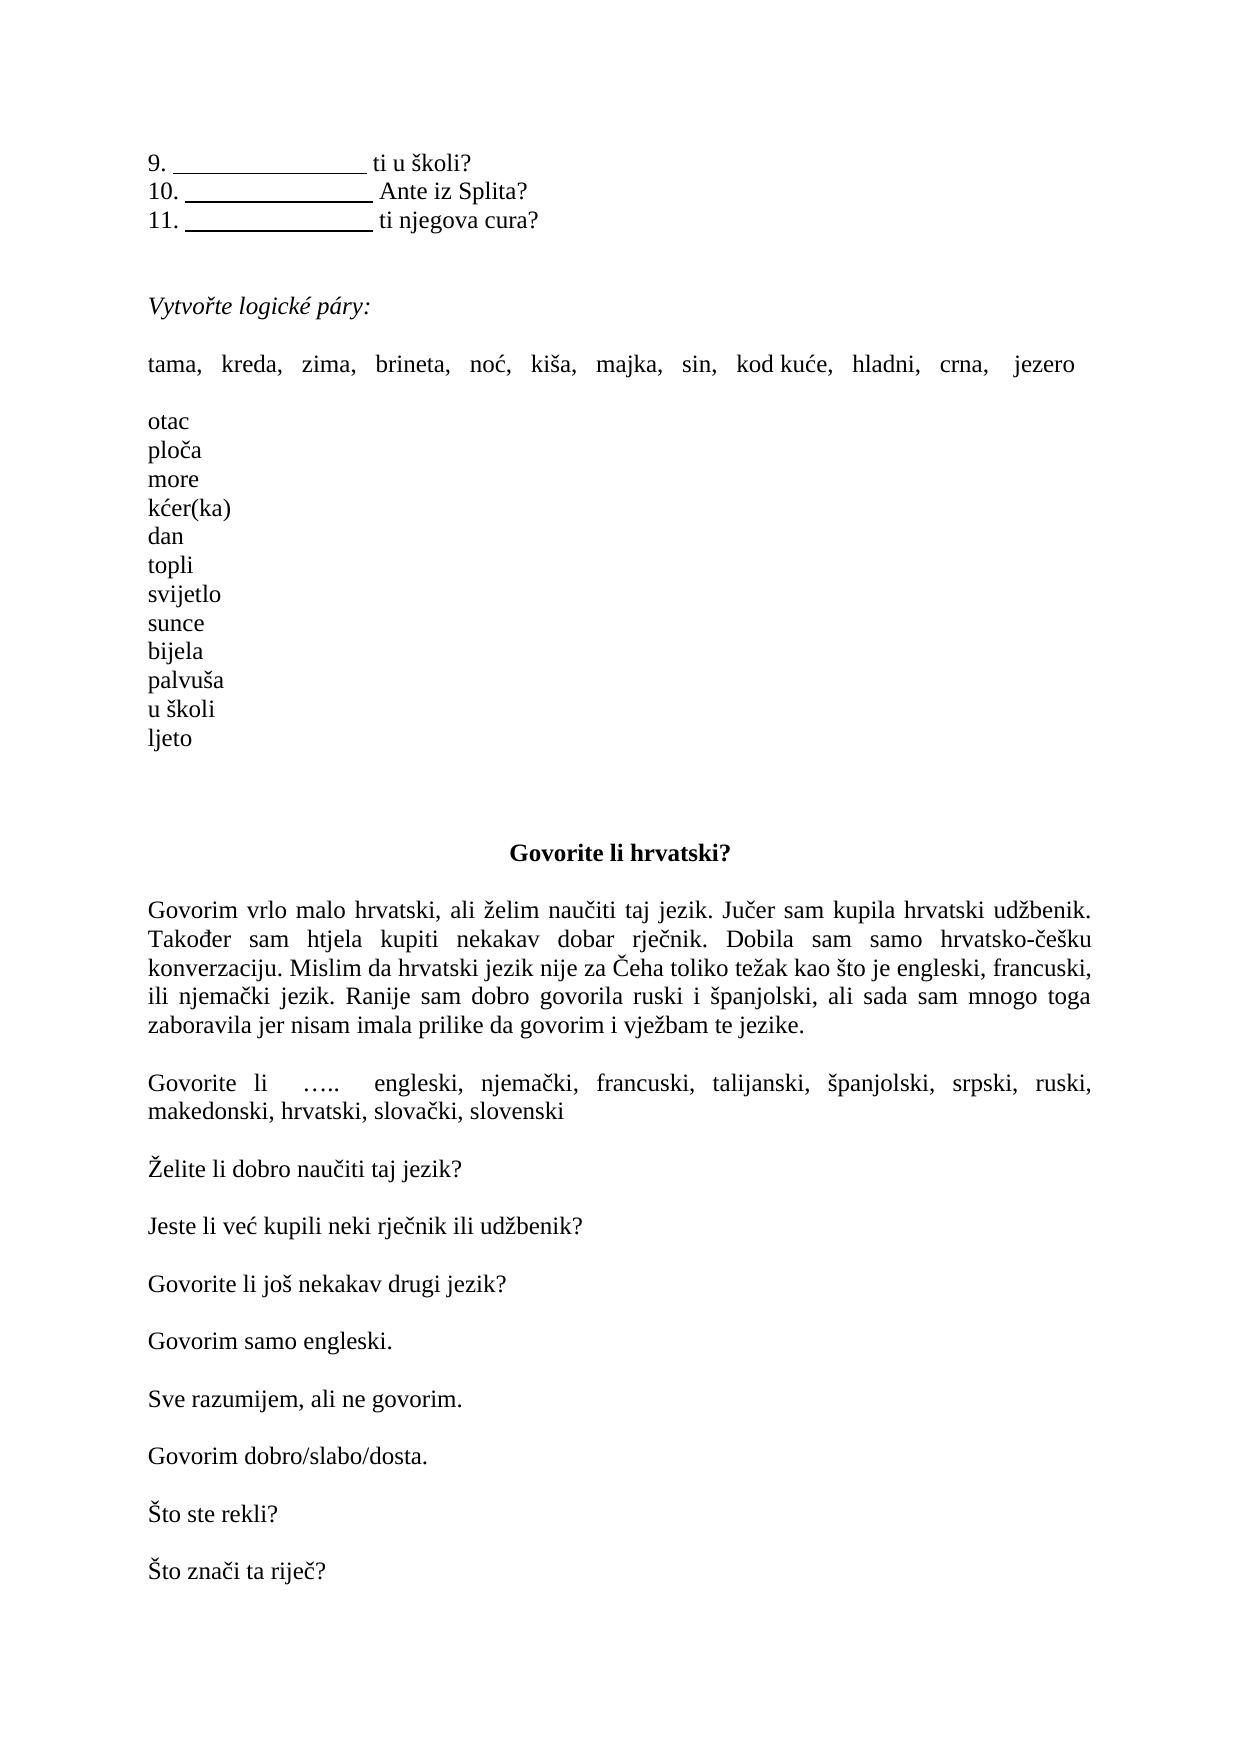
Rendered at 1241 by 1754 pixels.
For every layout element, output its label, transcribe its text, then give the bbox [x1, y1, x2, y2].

text palvuša [148, 665, 1093, 694]
text otac [148, 406, 1093, 435]
text bijela [148, 636, 1093, 665]
text Govorite li još nekakav drugi jezik? [148, 1269, 1093, 1298]
text Govorim vrlo malo hrvatski, ali želim naučiti taj jezik. Jučer sam kupila hrvatski udžbenik. Također sam htjela kupiti nekakav dobar rječnik. Dobila sam samo hrvatsko-češku konverzaciju. Mislim da hrvatski jezik nije za Čeha toliko težak kao što je engleski, francuski, ili njemački jezik. Ranije sam dobro govorila ruski i španjolski, ali sada sam mnogo toga zaboravila jer nisam imala prilike da govorim i vježbam te jezike. [148, 895, 1093, 1039]
text Govorim samo engleski. [148, 1326, 1093, 1355]
text sunce [148, 608, 1093, 636]
text 10. Ante iz Splita? [148, 176, 1093, 205]
text more [148, 464, 1093, 493]
text Vytvořte logické páry: [148, 291, 1093, 320]
text Govorite li ….. engleski, njemački, francuski, talijanski, španjolski, srpski, ruski, makedonski, hrvatski, slovački, slovenski [148, 1068, 1093, 1125]
text ploča [148, 435, 1093, 464]
text tama, kreda, zima, brineta, noć, kiša, majka, sin, kod kuće, hladni, crna, jezero [148, 349, 1093, 378]
text Govorite li hrvatski? [148, 838, 1093, 866]
text u školi [148, 694, 1093, 723]
text Što ste rekli? [148, 1499, 1093, 1528]
text ljeto [148, 723, 1093, 751]
text Što znači ta riječ? [148, 1556, 1093, 1585]
text Želite li dobro naučiti taj jezik? [148, 1154, 1093, 1183]
text topli [148, 550, 1093, 579]
text Govorim dobro/slabo/dosta. [148, 1441, 1093, 1470]
text Sve razumijem, ali ne govorim. [148, 1384, 1093, 1413]
text dan [148, 521, 1093, 550]
text 9. ti u školi? [148, 148, 1093, 176]
text 11. ti njegova cura? [148, 205, 1093, 234]
text svijetlo [148, 579, 1093, 608]
text Jeste li već kupili neki rječnik ili udžbenik? [148, 1211, 1093, 1240]
text kćer(ka) [148, 493, 1093, 521]
